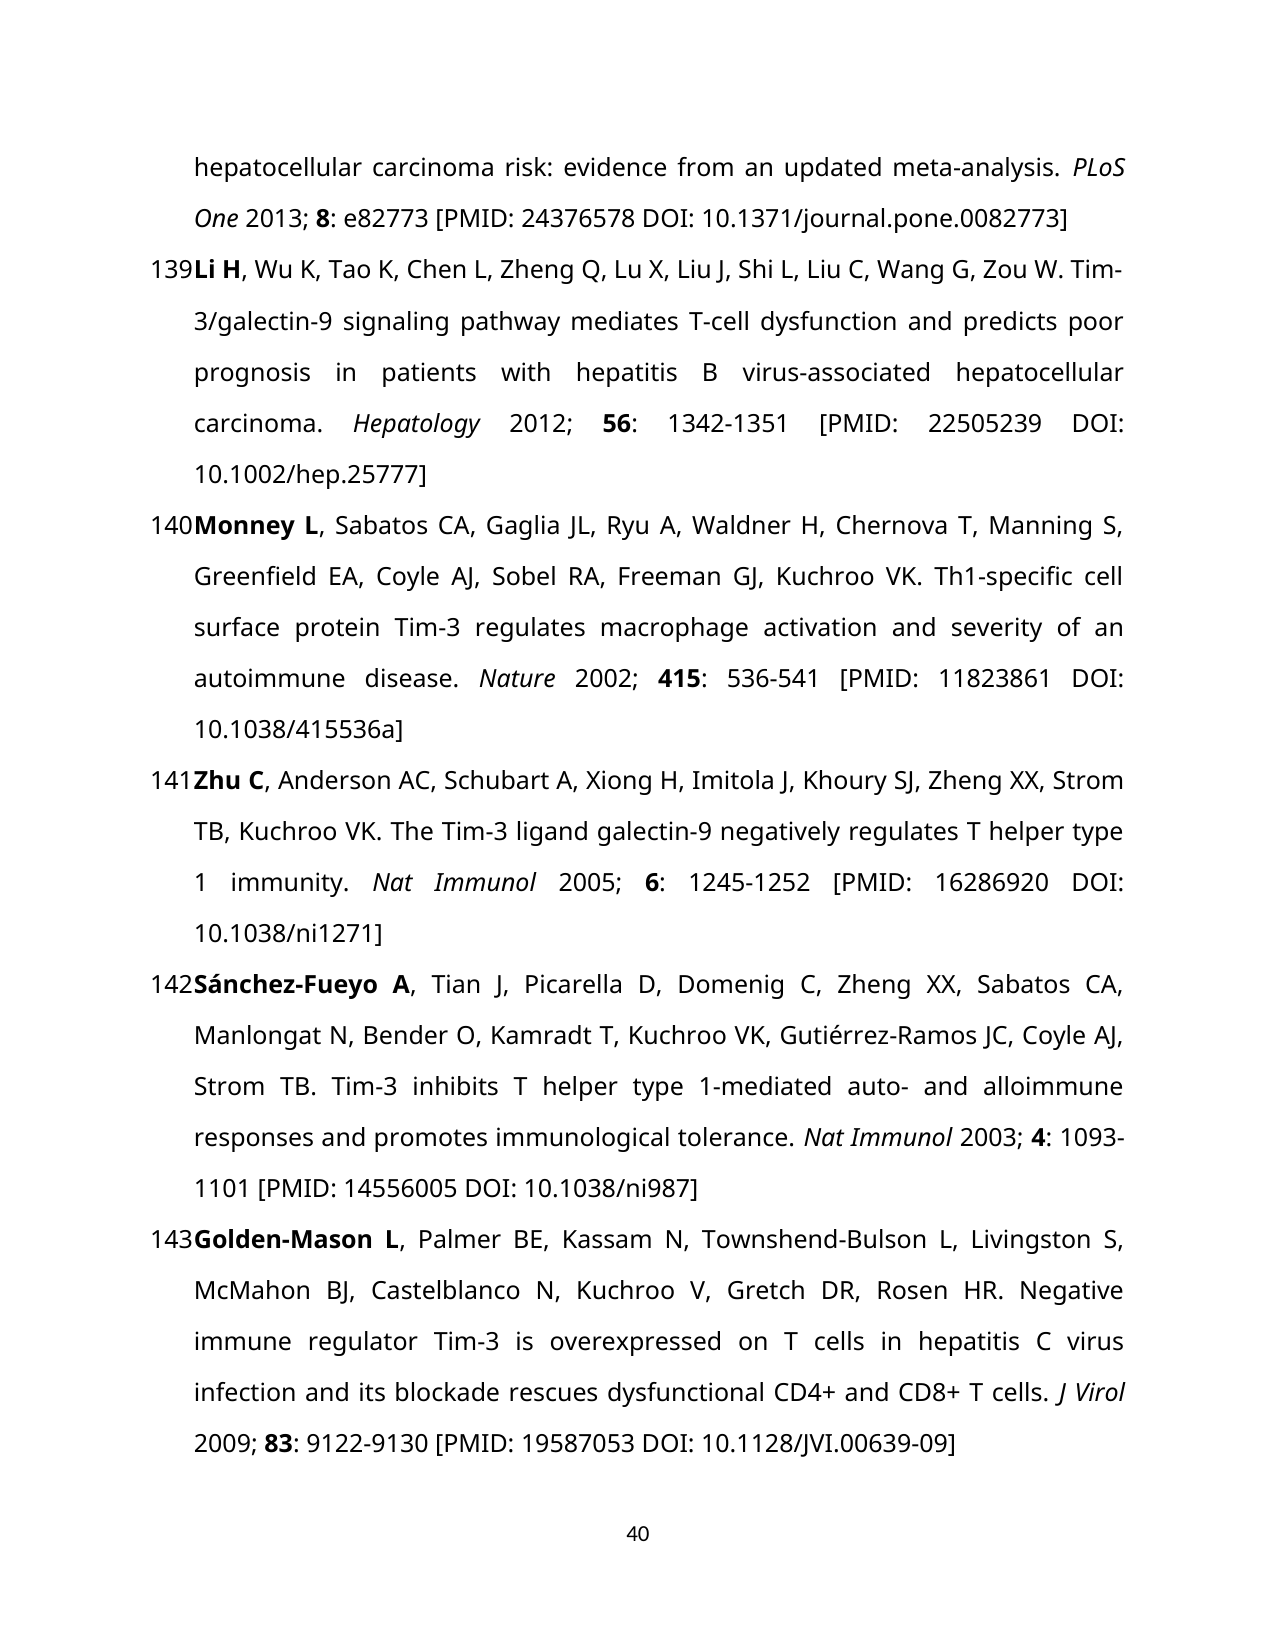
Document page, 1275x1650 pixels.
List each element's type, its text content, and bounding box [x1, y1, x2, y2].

list Zhu C, Anderson AC, Schubart A, Xiong H, Imitola J, Khoury SJ, Zheng XX, Strom TB, Kuchroo VK. The Tim-3 ligand galectin-9 negatively regulates T helper type 1 immunity. Nat Immunol 2005; 6: 1245-1252 [PMID: 16286920 DOI: 10.1038/ni1271] [150, 762, 1125, 950]
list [150, 150, 1125, 235]
list Li H, Wu K, Tao K, Chen L, Zheng Q, Lu X, Liu J, Shi L, Liu C, Wang G, Zou W. Tim-3/galectin-9 signaling pathway mediates T-cell dysfunction and predicts poor prognosis in patients with hepatitis B virus-associated hepatocellular carcinoma. Hepatology 2012; 56: 1342-1351 [PMID: 22505239 DOI: 10.1002/hep.25777] [150, 252, 1125, 490]
list Sánchez-Fueyo A, Tian J, Picarella D, Domenig C, Zheng XX, Sabatos CA, Manlongat N, Bender O, Kamradt T, Kuchroo VK, Gutiérrez-Ramos JC, Coyle AJ, Strom TB. Tim-3 inhibits T helper type 1-mediated auto- and alloimmune responses and promotes immunological tolerance. Nat Immunol 2003; 4: 1093-1101 [PMID: 14556005 DOI: 10.1038/ni987] [150, 967, 1125, 1205]
list Golden-Mason L, Palmer BE, Kassam N, Townshend-Bulson L, Livingston S, McMahon BJ, Castelblanco N, Kuchroo V, Gretch DR, Rosen HR. Negative immune regulator Tim-3 is overexpressed on T cells in hepatitis C virus infection and its blockade rescues dysfunctional CD4+ and CD8+ T cells. J Virol 2009; 83: 9122-9130 [PMID: 19587053 DOI: 10.1128/JVI.00639-09] [150, 1222, 1125, 1460]
list Monney L, Sabatos CA, Gaglia JL, Ryu A, Waldner H, Chernova T, Manning S, Greenfield EA, Coyle AJ, Sobel RA, Freeman GJ, Kuchroo VK. Th1-specific cell surface protein Tim-3 regulates macrophage activation and severity of an autoimmune disease. Nature 2002; 415: 536-541 [PMID: 11823861 DOI: 10.1038/415536a] [150, 507, 1125, 746]
